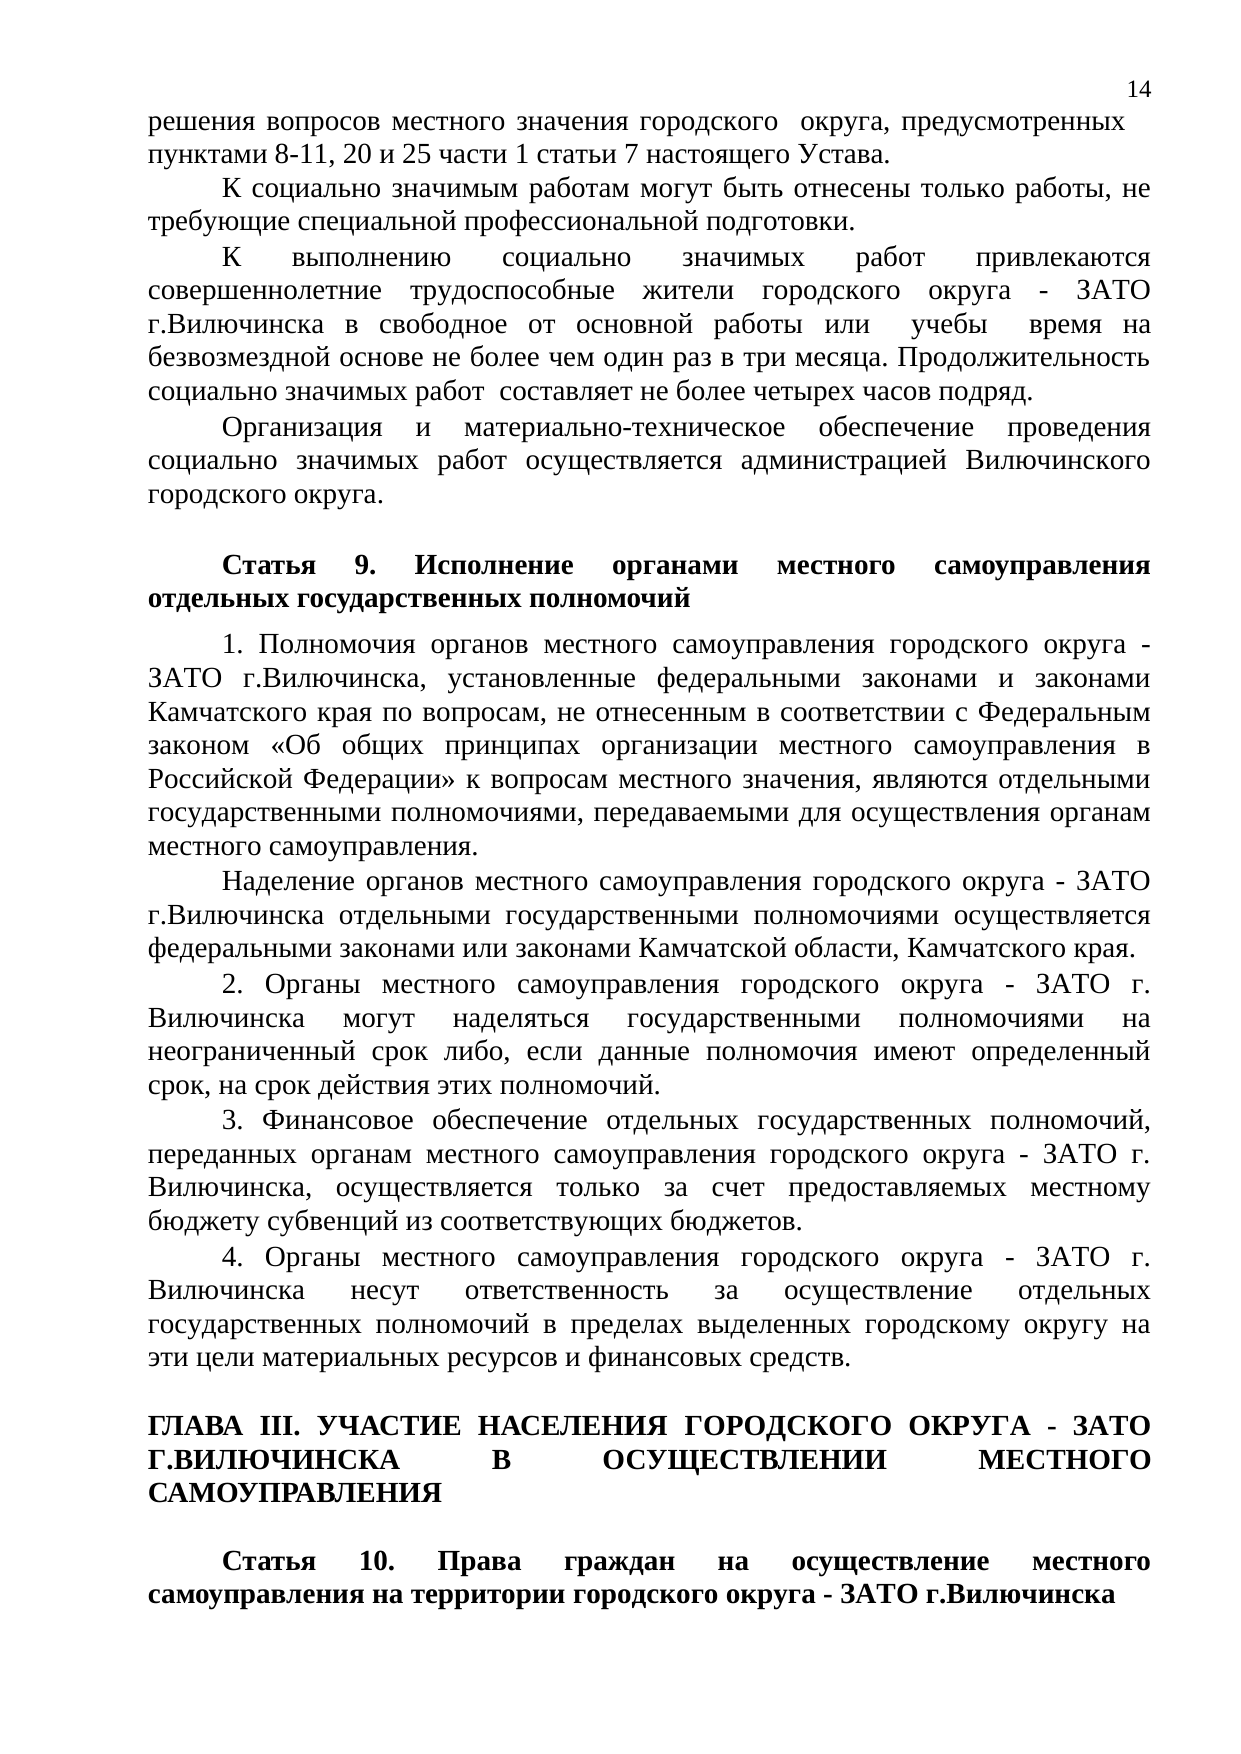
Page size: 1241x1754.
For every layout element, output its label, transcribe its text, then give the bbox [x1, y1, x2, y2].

text 2. Органы местного самоуправления городского округа - ЗАТО г. Вилючинска могут наделяться государственными полномочиями на неограниченный срок либо, если данные полномочия имеют определенный срок, на срок действия этих полномочий. [148, 966, 1152, 1100]
text 1. Полномочия органов местного самоуправления городского округа - ЗАТО г.Вилючинска, установленные федеральными законами и законами Камчатского края по вопросам, не отнесенным в соответствии с Федеральным законом «Об общих принципах организации местного самоуправления в Российской Федерации» к вопросам местного значения, являются отдельными государственными полномочиями, передаваемыми для осуществления органам местного самоуправления. [148, 627, 1152, 861]
text Статья 9. Исполнение органами местного самоуправления отдельных государственных полномочий [148, 547, 1152, 614]
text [148, 103, 1152, 170]
text К выполнению социально значимых работ привлекаются совершеннолетние трудоспособные жители городского округа - ЗАТО г.Вилючинска в свободное от основной работы или учебы время на безвозмездной основе не более чем один раз в три месяца. Продолжительность социально значимых работ составляет не более четырех часов подряд. [148, 239, 1152, 407]
subtitle ГЛАВА III. Участие населения Городского округа - ЗАТО г.Вилючинска в осуществлении местного самоуправления [148, 1408, 1152, 1509]
text 4. Органы местного самоуправления городского округа - ЗАТО г. Вилючинска несут ответственность за осуществление отдельных государственных полномочий в пределах выделенных городскому округу на эти цели материальных ресурсов и финансовых средств. [148, 1239, 1152, 1373]
text Организация и материально-техническое обеспечение проведения социально значимых работ осуществляется администрацией Вилючинского городского округа. [148, 409, 1152, 509]
text К социально значимым работам могут быть отнесены только работы, не требующие специальной профессиональной подготовки. [148, 170, 1152, 237]
text Статья 10. Права граждан на осуществление местного самоуправления на территории городского округа - ЗАТО г.Вилючинска [148, 1543, 1152, 1610]
text 3. Финансовое обеспечение отдельных государственных полномочий, переданных органам местного самоуправления городского округа - ЗАТО г. Вилючинска, осуществляется только за счет предоставляемых местному бюджету субвенций из соответствующих бюджетов. [148, 1102, 1152, 1237]
text Наделение органов местного самоуправления городского округа - ЗАТО г.Вилючинска отдельными государственными полномочиями осуществляется федеральными законами или законами Камчатской области, Камчатского края. [148, 863, 1152, 964]
